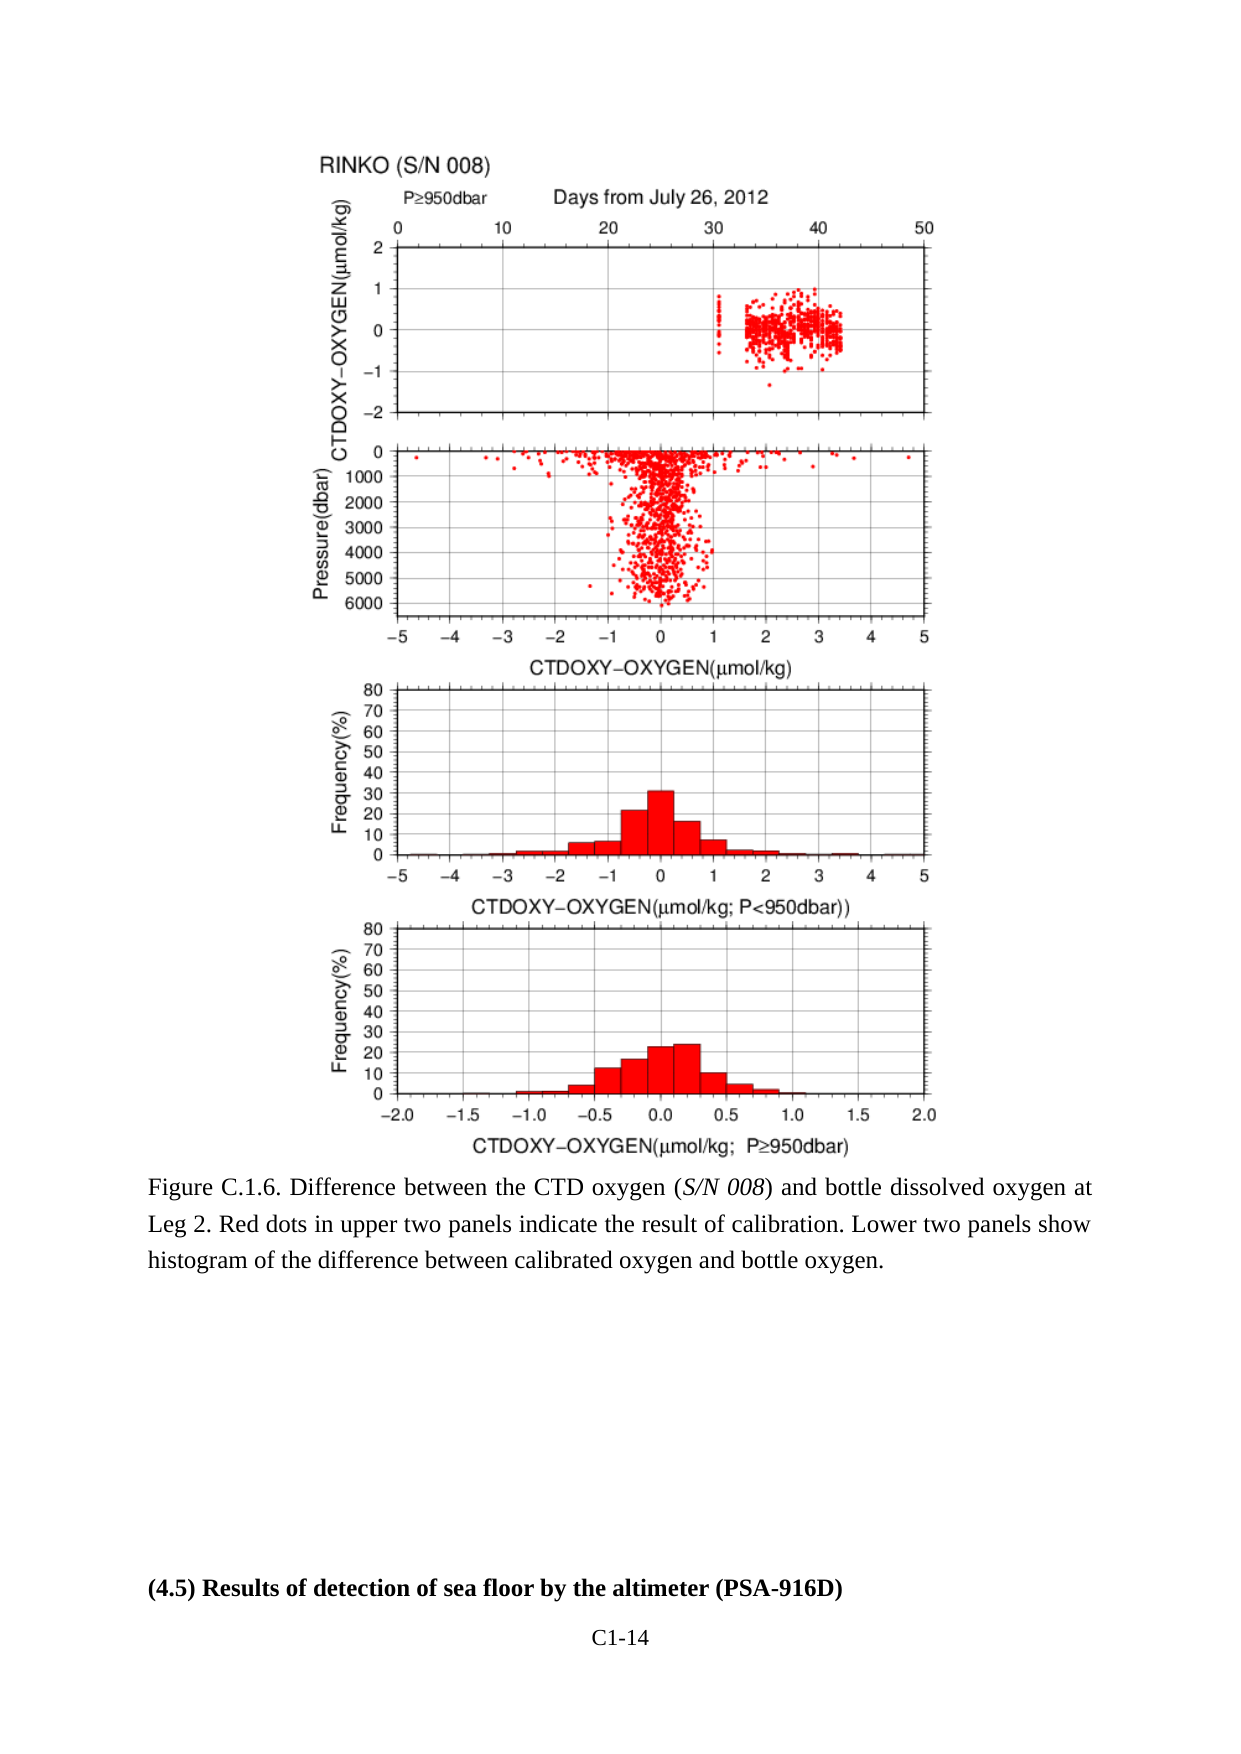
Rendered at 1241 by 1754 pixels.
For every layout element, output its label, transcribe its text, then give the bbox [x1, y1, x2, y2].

text Figure C.1.6. Difference between the CTD oxygen (S/N 008) and bottle dissolved oxygen at Leg 2. Red dots in upper two panels indicate the result of calibration. Lower two panels show histogram of the difference between calibrated oxygen and bottle oxygen. [148, 1169, 1092, 1278]
picture [272, 147, 968, 1169]
subtitle (4.5) Results of detection of sea floor by the altimeter (PSA-916D) [148, 1570, 1092, 1606]
